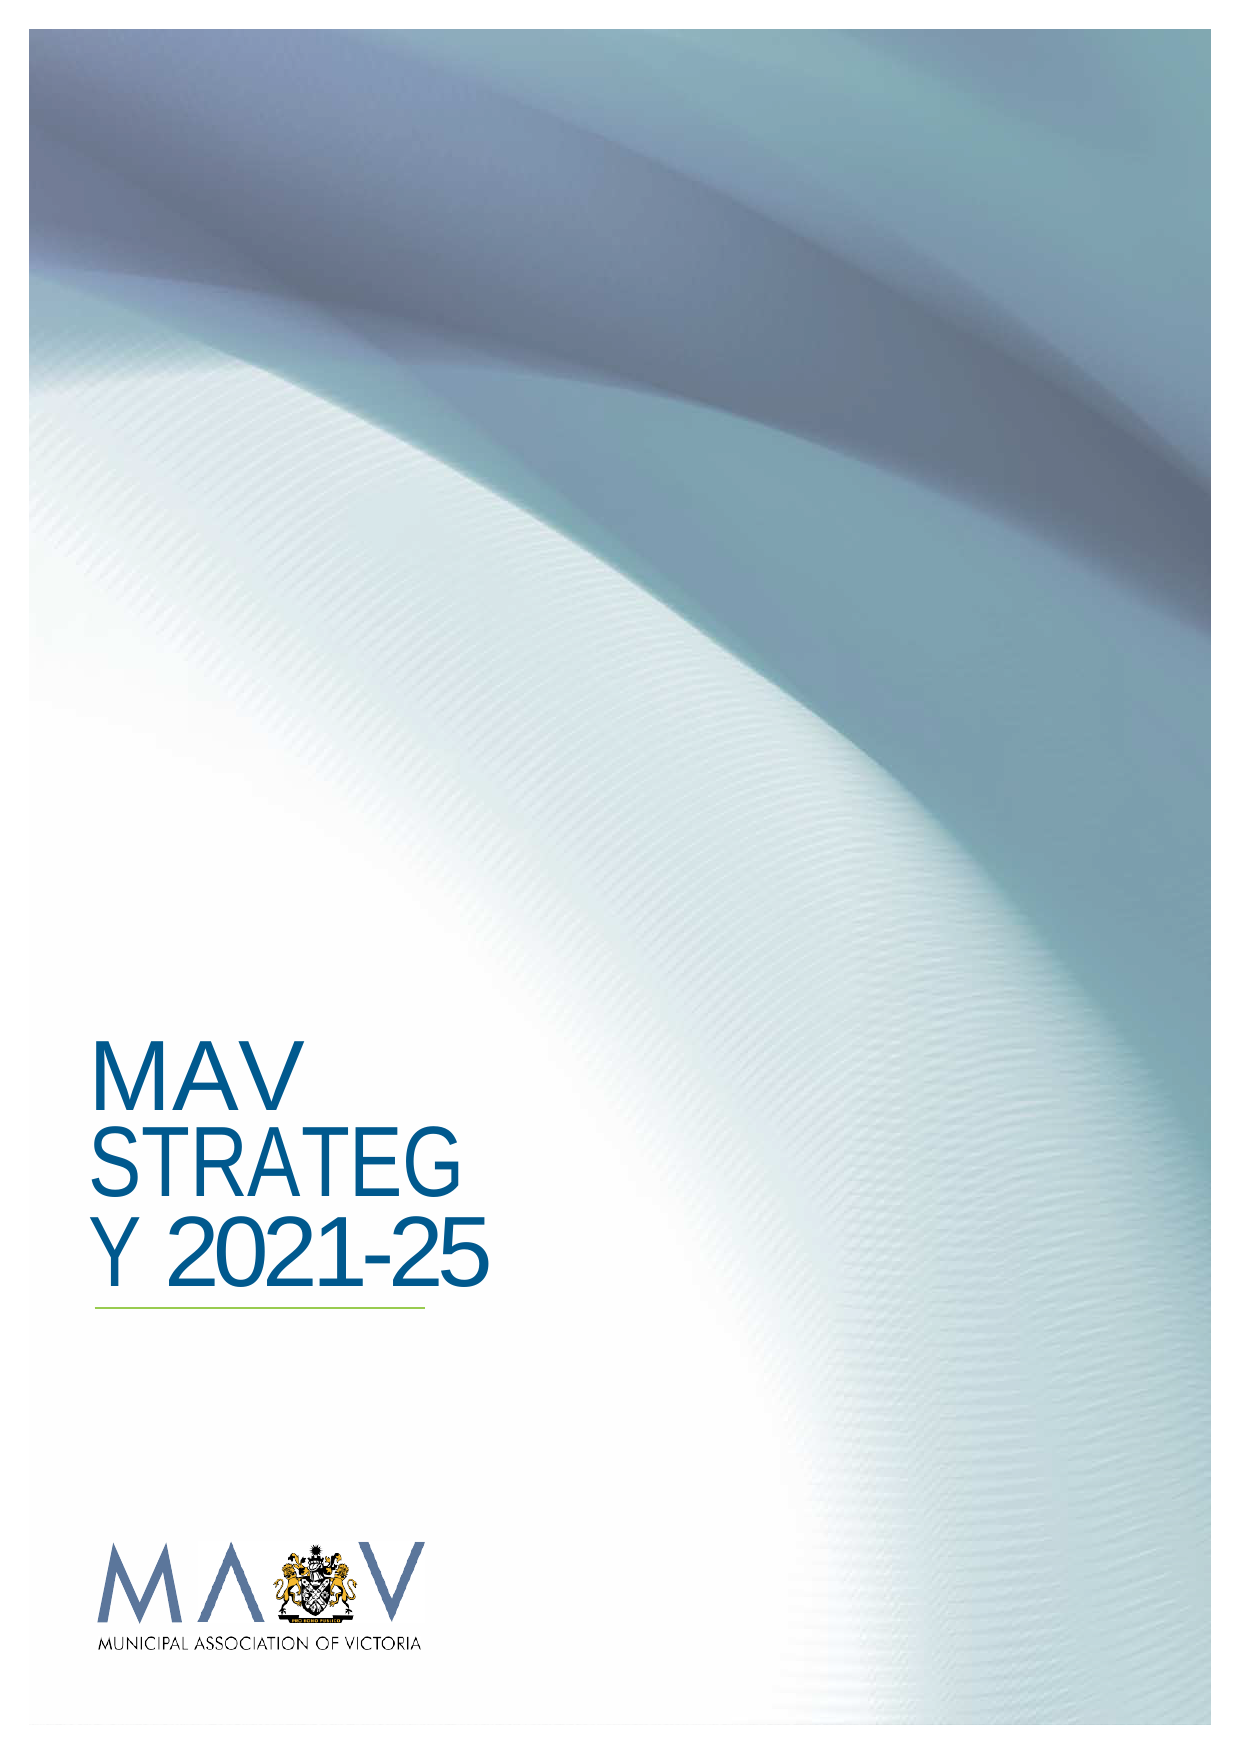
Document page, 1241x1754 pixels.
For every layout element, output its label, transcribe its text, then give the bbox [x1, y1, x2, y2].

title MAV STRATEGY 2021-25 [88, 1038, 518, 1307]
picture [29, 29, 1211, 1725]
